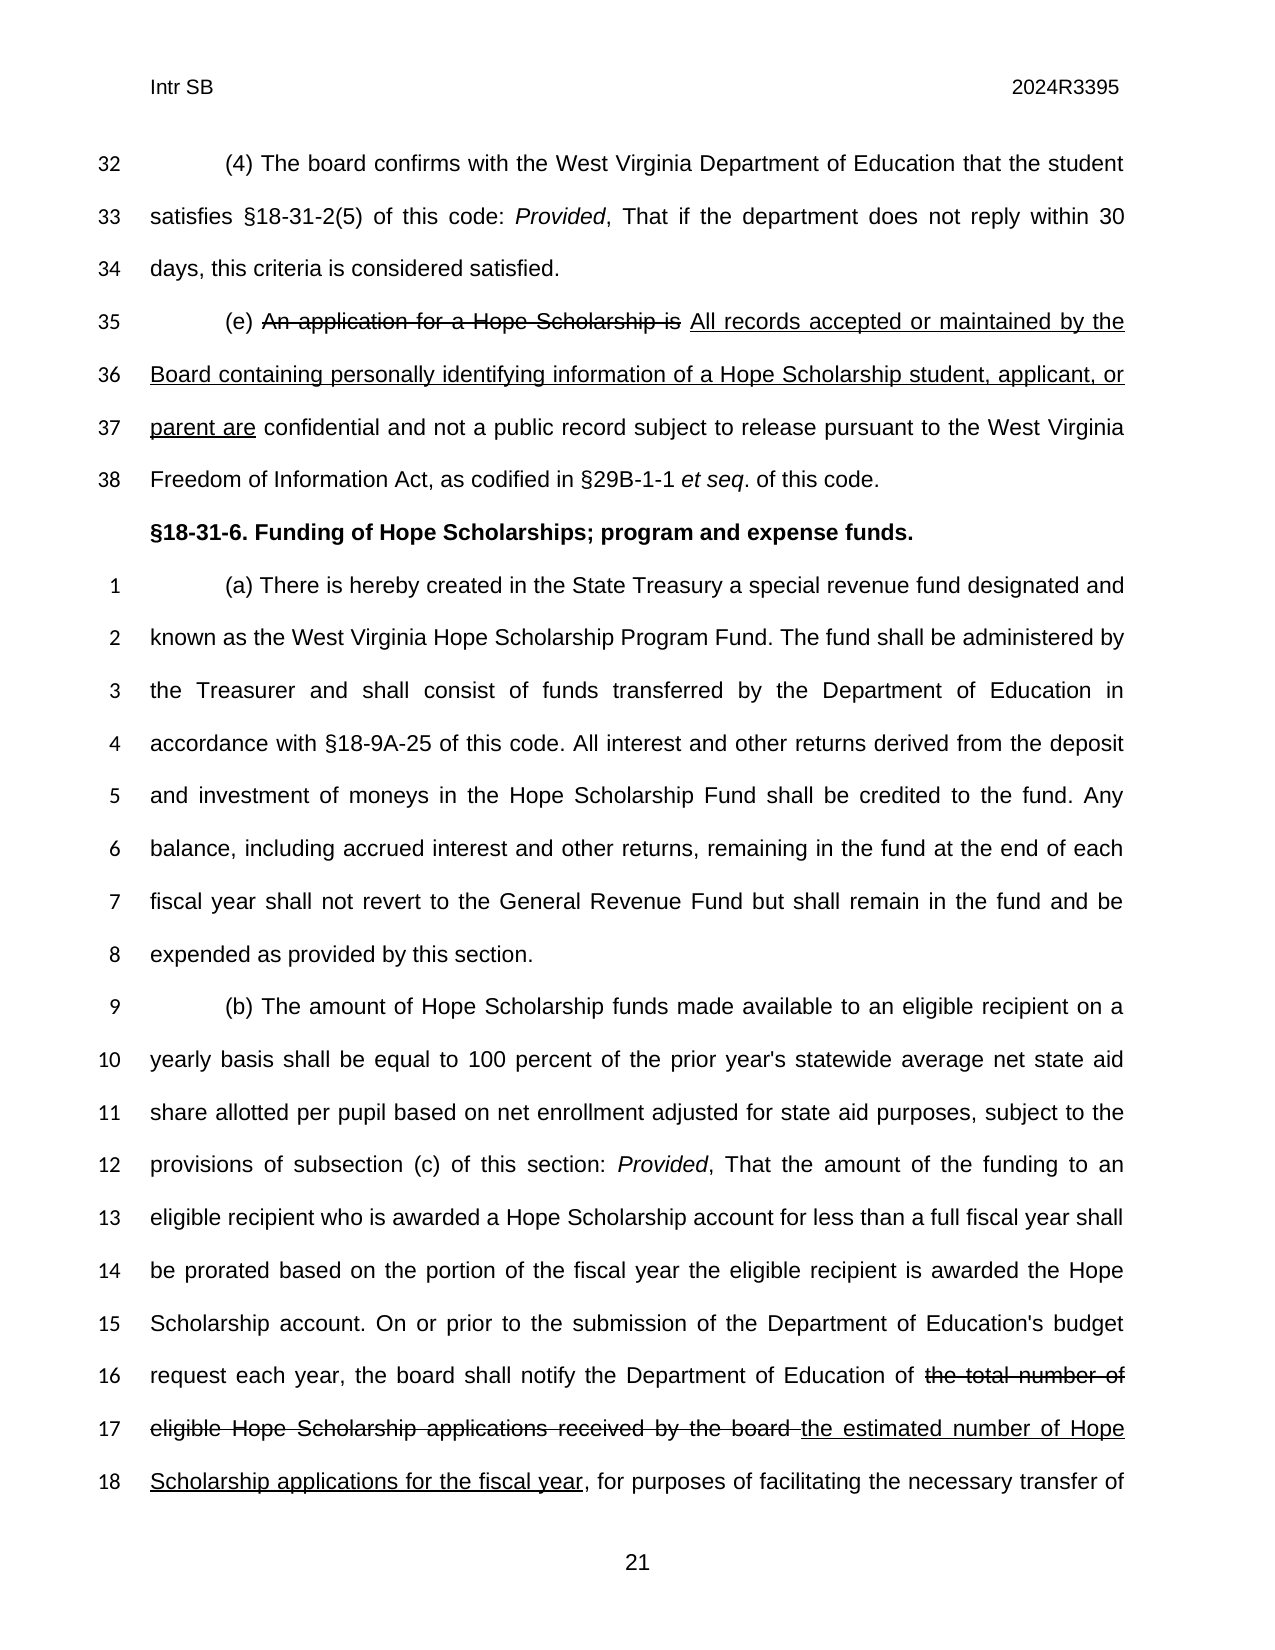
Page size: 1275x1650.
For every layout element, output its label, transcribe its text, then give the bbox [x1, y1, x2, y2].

text (a) There is hereby created in the State Treasury a special revenue fund designated and known as the West Virginia Hope Scholarship Program Fund. The fund shall be administered by the Treasurer and shall consist of funds transferred by the Department of Education in accordance with §18-9A-25 of this code. All interest and other returns derived from the deposit and investment of moneys in the Hope Scholarship Fund shall be credited to the fund. Any balance, including accrued interest and other returns, remaining in the fund at the end of each fiscal year shall not revert to the General Revenue Fund but shall remain in the fund and be expended as provided by this section. [150, 572, 1125, 967]
text (e) An application for a Hope Scholarship is All records accepted or maintained by the Board containing personally identifying information of a Hope Scholarship student, applicant, or parent are confidential and not a public record subject to release pursuant to the West Virginia Freedom of Information Act, as codified in §29B-1-1 et seq. of this code. [150, 308, 1125, 384]
subtitle §18-31-6. Funding of Hope Scholarships; program and expense funds. [150, 519, 1125, 545]
text (4) The board confirms with the West Virginia Department of Education that the student satisfies §18-31-2(5) of this code: Provided, That if the department does not reply within 30 days, this criteria is considered satisfied. [150, 150, 1125, 282]
text (e) An application for a Hope Scholarship is All records accepted or maintained by the Board containing personally identifying information of a Hope Scholarship student, applicant, or parent are confidential and not a public record subject to release pursuant to the West Virginia Freedom of Information Act, as codified in §29B-1-1 et seq. of this code. [150, 385, 1125, 493]
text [150, 993, 1125, 1494]
